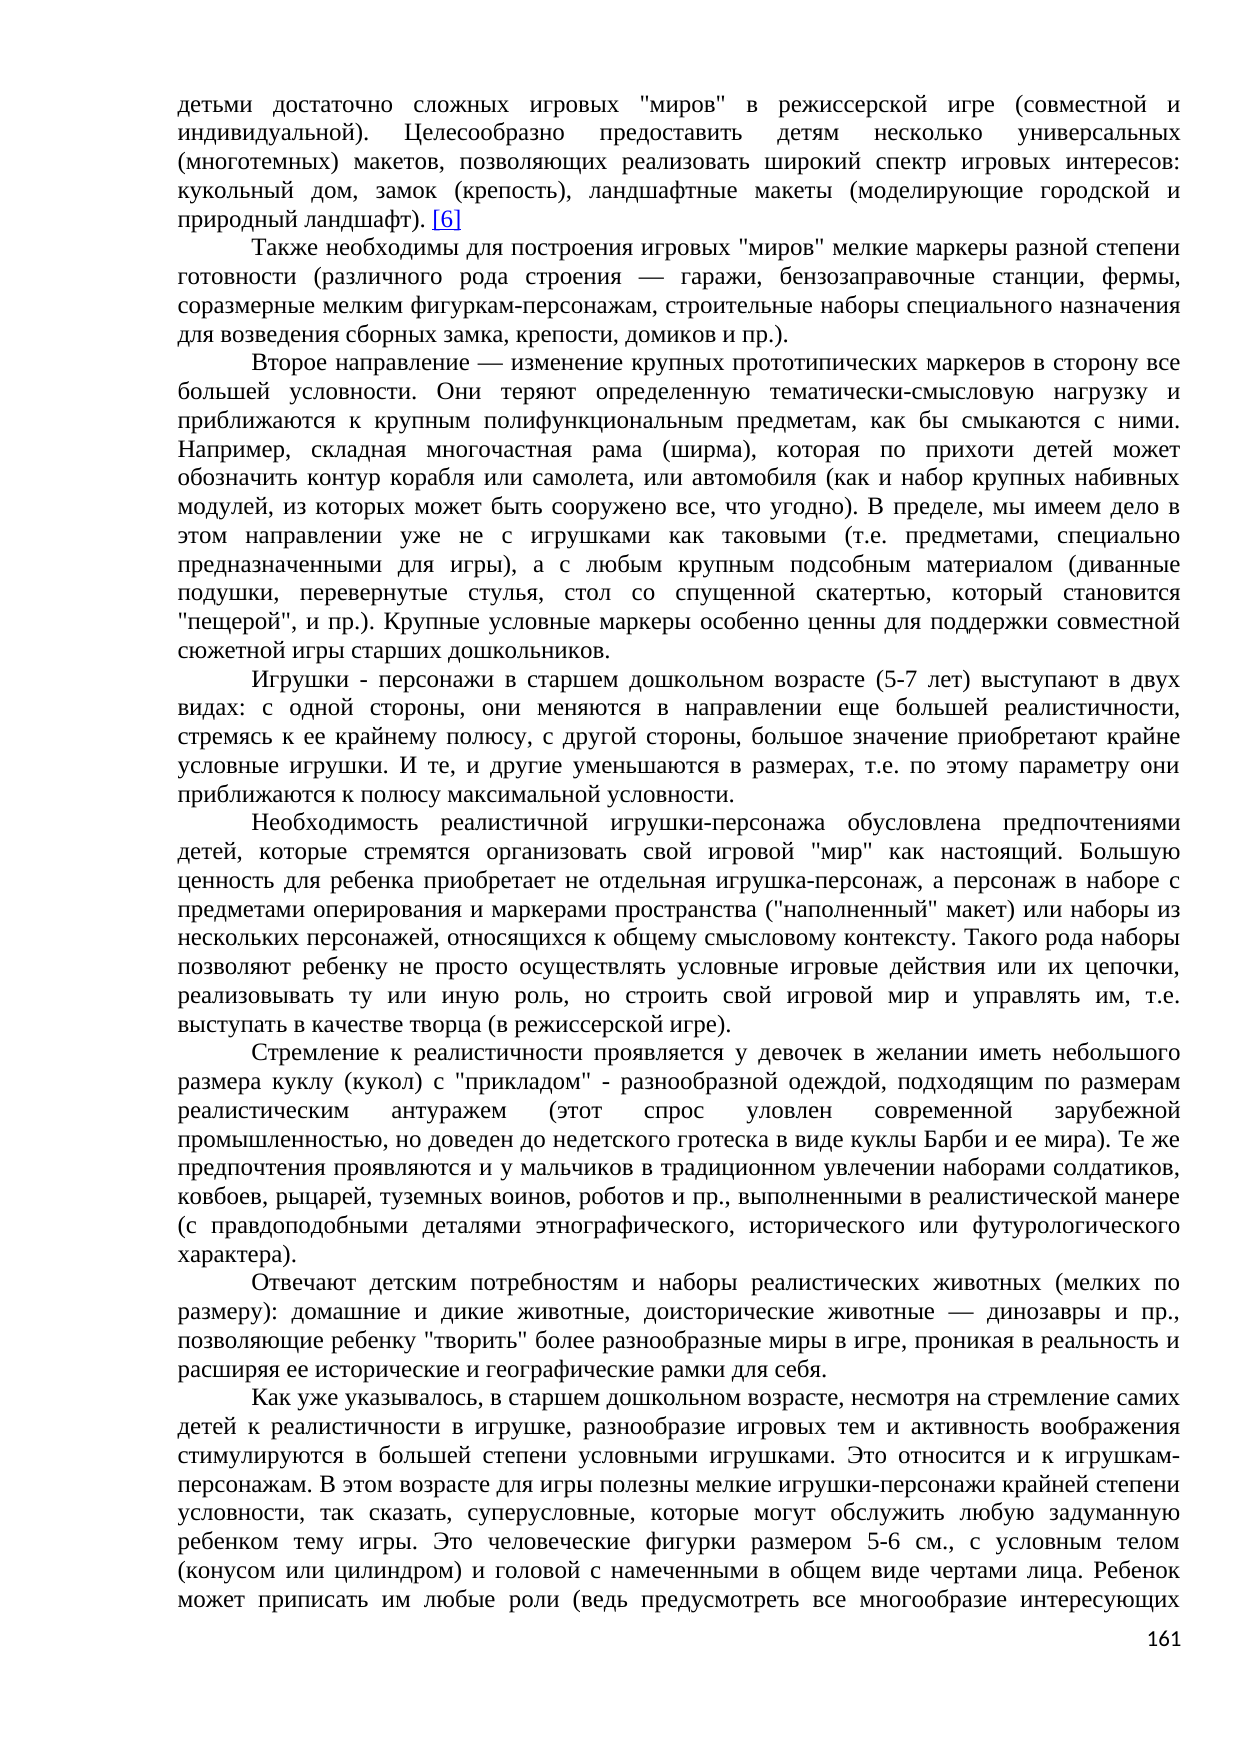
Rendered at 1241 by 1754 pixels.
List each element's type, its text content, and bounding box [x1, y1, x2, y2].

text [177, 1382, 1181, 1612]
text Игрушки - персонажи в старшем дошкольном возрасте (5-7 лет) выступают в двух видах: с одной стороны, они меняются в направлении еще большей реалистичности, стремясь к ее крайнему полюсу, с другой стороны, большое значение приобретают крайне условные игрушки. И те, и другие уменьшаются в размерах, т.е. по этому параметру они приближаются к полюсу максимальной условности. [177, 664, 1181, 807]
text Необходимость реалистичной игрушки-персонажа обусловлена предпочтениями детей, которые стремятся организовать свой игровой "мир" как настоящий. Большую ценность для ребенка приобретает не отдельная игрушка-персонаж, а персонаж в наборе с предметами оперирования и маркерами пространства ("наполненный" макет) или наборы из нескольких персонажей, относящихся к общему смысловому контексту. Такого рода наборы позволяют ребенку не просто осуществлять условные игровые действия или их цепочки, реализовывать ту или иную роль, но строить свой игровой мир и управлять им, т.е. выступать в качестве творца (в режиссерской игре). [177, 807, 1181, 1037]
text Также необходимы для построения игровых "миров" мелкие маркеры разной степени готовности (различного рода строения — гаражи, бензозаправочные станции, фермы, соразмерные мелким фигуркам-персонажам, строительные наборы специального назначения для возведения сборных замка, крепости, домиков и пр.). [177, 232, 1181, 347]
text Стремление к реалистичности проявляется у девочек в желании иметь небольшого размера куклу (кукол) с "прикладом" - разнообразной одеждой, подходящим по размерам реалистическим антуражем (этот спрос уловлен современной зарубежной промышленностью, но доведен до недетского гротеска в виде куклы Барби и ее мира). Те же предпочтения проявляются и у мальчиков в традиционном увлечении наборами солдатиков, ковбоев, рыцарей, туземных воинов, роботов и пр., выполненными в реалистической манере (с правдоподобными деталями этнографического, исторического или футурологического характера). [177, 1037, 1181, 1267]
text Отвечают детским потребностям и наборы реалистических животных (мелких по размеру): домашние и дикие животные, доисторические животные — динозавры и пр., позволяющие ребенку "творить" более разнообразные миры в игре, проникая в реальность и расширяя ее исторические и географические рамки для себя. [177, 1267, 1181, 1382]
text Второе направление — изменение крупных прототипических маркеров в сторону все большей условности. Они теряют определенную тематически-смысловую нагрузку и приближаются к крупным полифункциональным предметам, как бы смыкаются с ними. Например, складная многочастная рама (ширма), которая по прихоти детей может обозначить контур корабля или самолета, или автомобиля (как и набор крупных набивных модулей, из которых может быть сооружено все, что угодно). В пределе, мы имеем дело в этом направлении уже не с игрушками как таковыми (т.е. предметами, специально предназначенными для игры), а с любым крупным подсобным материалом (диванные подушки, перевернутые стулья, стол со спущенной скатертью, который становится "пещерой", и пр.). Крупные условные маркеры особенно ценны для поддержки совместной сюжетной игры старших дошкольников. [177, 347, 1181, 664]
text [177, 89, 1181, 232]
